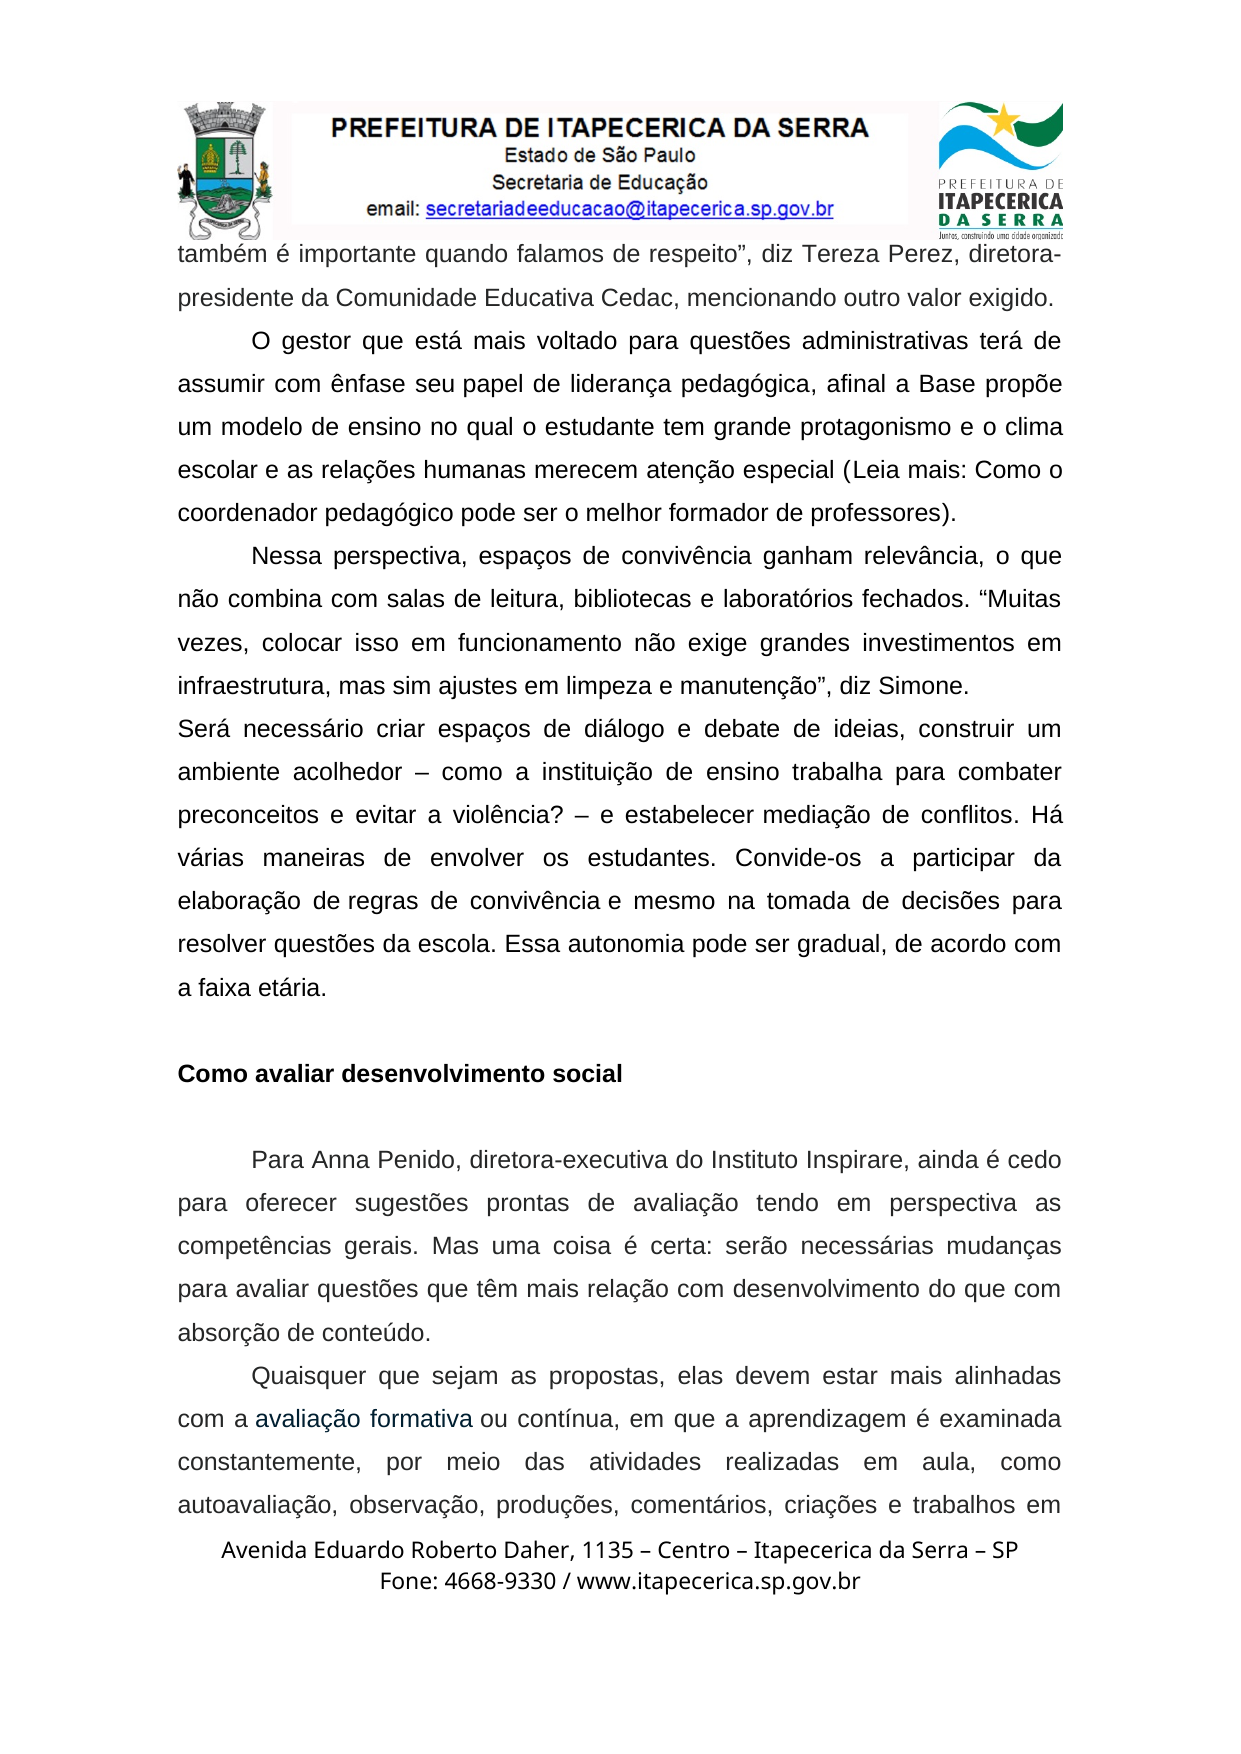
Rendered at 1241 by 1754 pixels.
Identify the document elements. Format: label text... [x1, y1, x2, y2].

picture [177, 101, 1063, 240]
text Nessa perspectiva, espaços de convivência ganham relevância, o que não combina com salas de leitura, bibliotecas e laboratórios fechados. “Muitas vezes, colocar isso em funcionamento não exige grandes investimentos em infraestrutura, mas sim ajustes em limpeza e manutenção”, diz Simone. [177, 541, 1063, 699]
text Será necessário criar espaços de diálogo e debate de ideias, construir um ambiente acolhedor – como a instituição de ensino trabalha para combater preconceitos e evitar a violência? – e estabelecer mediação de conflitos. Há várias maneiras de envolver os estudantes. Convide-os a participar da elaboração de regras de convivência e mesmo na tomada de decisões para resolver questões da escola. Essa autonomia pode ser gradual, de acordo com a faixa etária. [177, 714, 1063, 1001]
text Para Anna Penido, diretora-executiva do Instituto Inspirare, ainda é cedo para oferecer sugestões prontas de avaliação tendo em perspectiva as competências gerais. Mas uma coisa é certa: serão necessárias mudanças para avaliar questões que têm mais relação com desenvolvimento do que com absorção de conteúdo. [177, 1102, 1063, 1346]
text Como avaliar desenvolvimento social [177, 1059, 1063, 1088]
text O gestor que está mais voltado para questões administrativas terá de assumir com ênfase seu papel de liderança pedagógica, afinal a Base propõe um modelo de ensino no qual o estudante tem grande protagonismo e o clima escolar e as relações humanas merecem atenção especial (Leia mais: Como o coordenador pedagógico pode ser o melhor formador de professores). [177, 326, 1063, 527]
